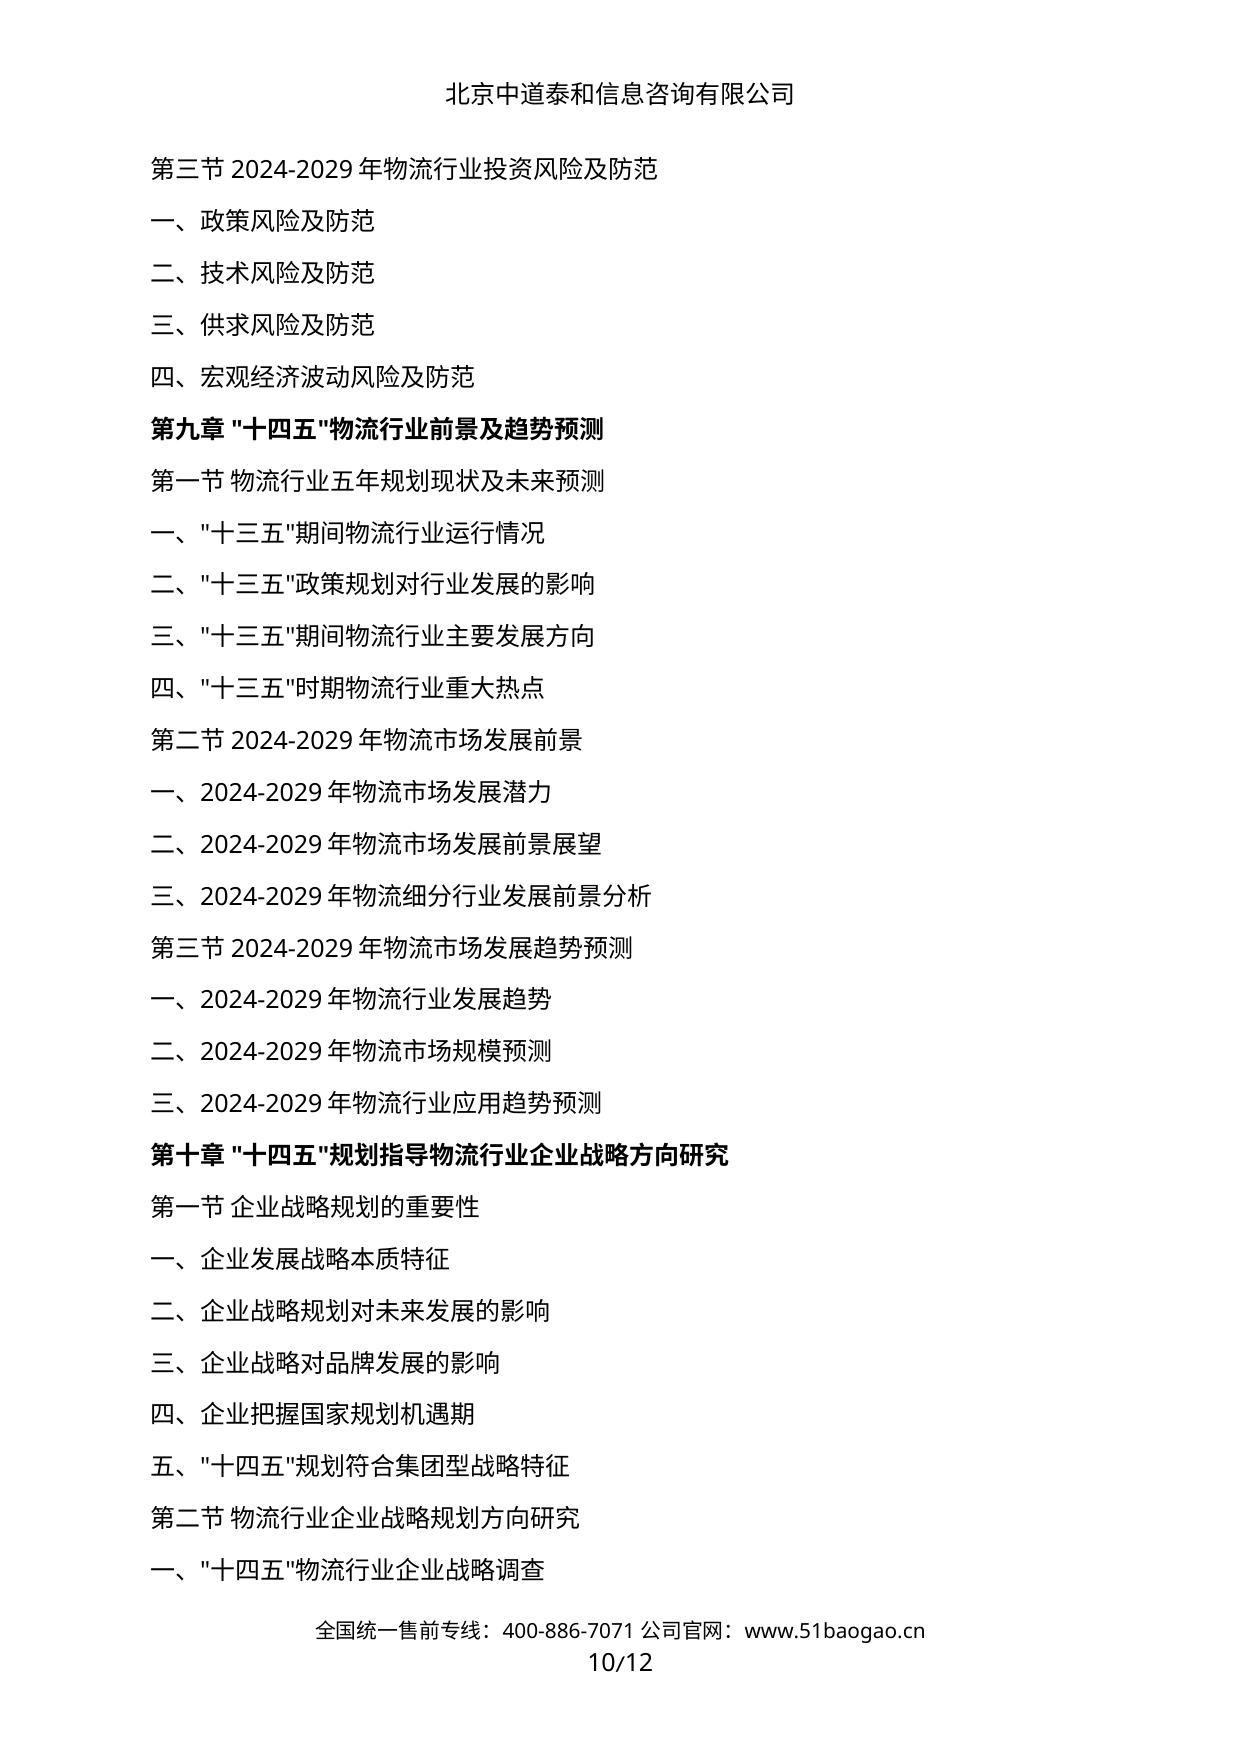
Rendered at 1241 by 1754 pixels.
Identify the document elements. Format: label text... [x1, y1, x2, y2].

text 第一节 物流行业五年规划现状及未来预测 [150, 461, 1090, 497]
text 四、"十三五"时期物流行业重大热点 [150, 669, 1090, 705]
text 四、企业把握国家规划机遇期 [150, 1395, 1090, 1431]
text 二、2024-2029年物流市场规模预测 [150, 1032, 1090, 1068]
text 二、2024-2029年物流市场发展前景展望 [150, 824, 1090, 861]
text 一、2024-2029年物流市场发展潜力 [150, 772, 1090, 809]
text 一、2024-2029年物流行业发展趋势 [150, 980, 1090, 1016]
text 二、企业战略规划对未来发展的影响 [150, 1291, 1090, 1327]
text 三、2024-2029年物流行业应用趋势预测 [150, 1084, 1090, 1120]
text 一、政策风险及防范 [150, 202, 1090, 238]
text 一、"十四五"物流行业企业战略调查 [150, 1551, 1090, 1587]
text 第三节 2024-2029年物流行业投资风险及防范 [150, 150, 1090, 186]
text 四、宏观经济波动风险及防范 [150, 357, 1090, 394]
text 三、企业战略对品牌发展的影响 [150, 1343, 1090, 1379]
text 三、"十三五"期间物流行业主要发展方向 [150, 617, 1090, 653]
text 三、2024-2029年物流细分行业发展前景分析 [150, 876, 1090, 912]
text 第三节 2024-2029年物流市场发展趋势预测 [150, 928, 1090, 964]
text 一、"十三五"期间物流行业运行情况 [150, 513, 1090, 549]
text 二、技术风险及防范 [150, 254, 1090, 290]
text 二、"十三五"政策规划对行业发展的影响 [150, 565, 1090, 601]
text 第二节 2024-2029年物流市场发展前景 [150, 721, 1090, 757]
text 第十章 "十四五"规划指导物流行业企业战略方向研究 [150, 1136, 1090, 1172]
text 三、供求风险及防范 [150, 306, 1090, 342]
text 五、"十四五"规划符合集团型战略特征 [150, 1447, 1090, 1483]
text 一、企业发展战略本质特征 [150, 1239, 1090, 1276]
text 第二节 物流行业企业战略规划方向研究 [150, 1499, 1090, 1535]
text 第一节 企业战略规划的重要性 [150, 1187, 1090, 1224]
text 第九章 "十四五"物流行业前景及趋势预测 [150, 409, 1090, 446]
